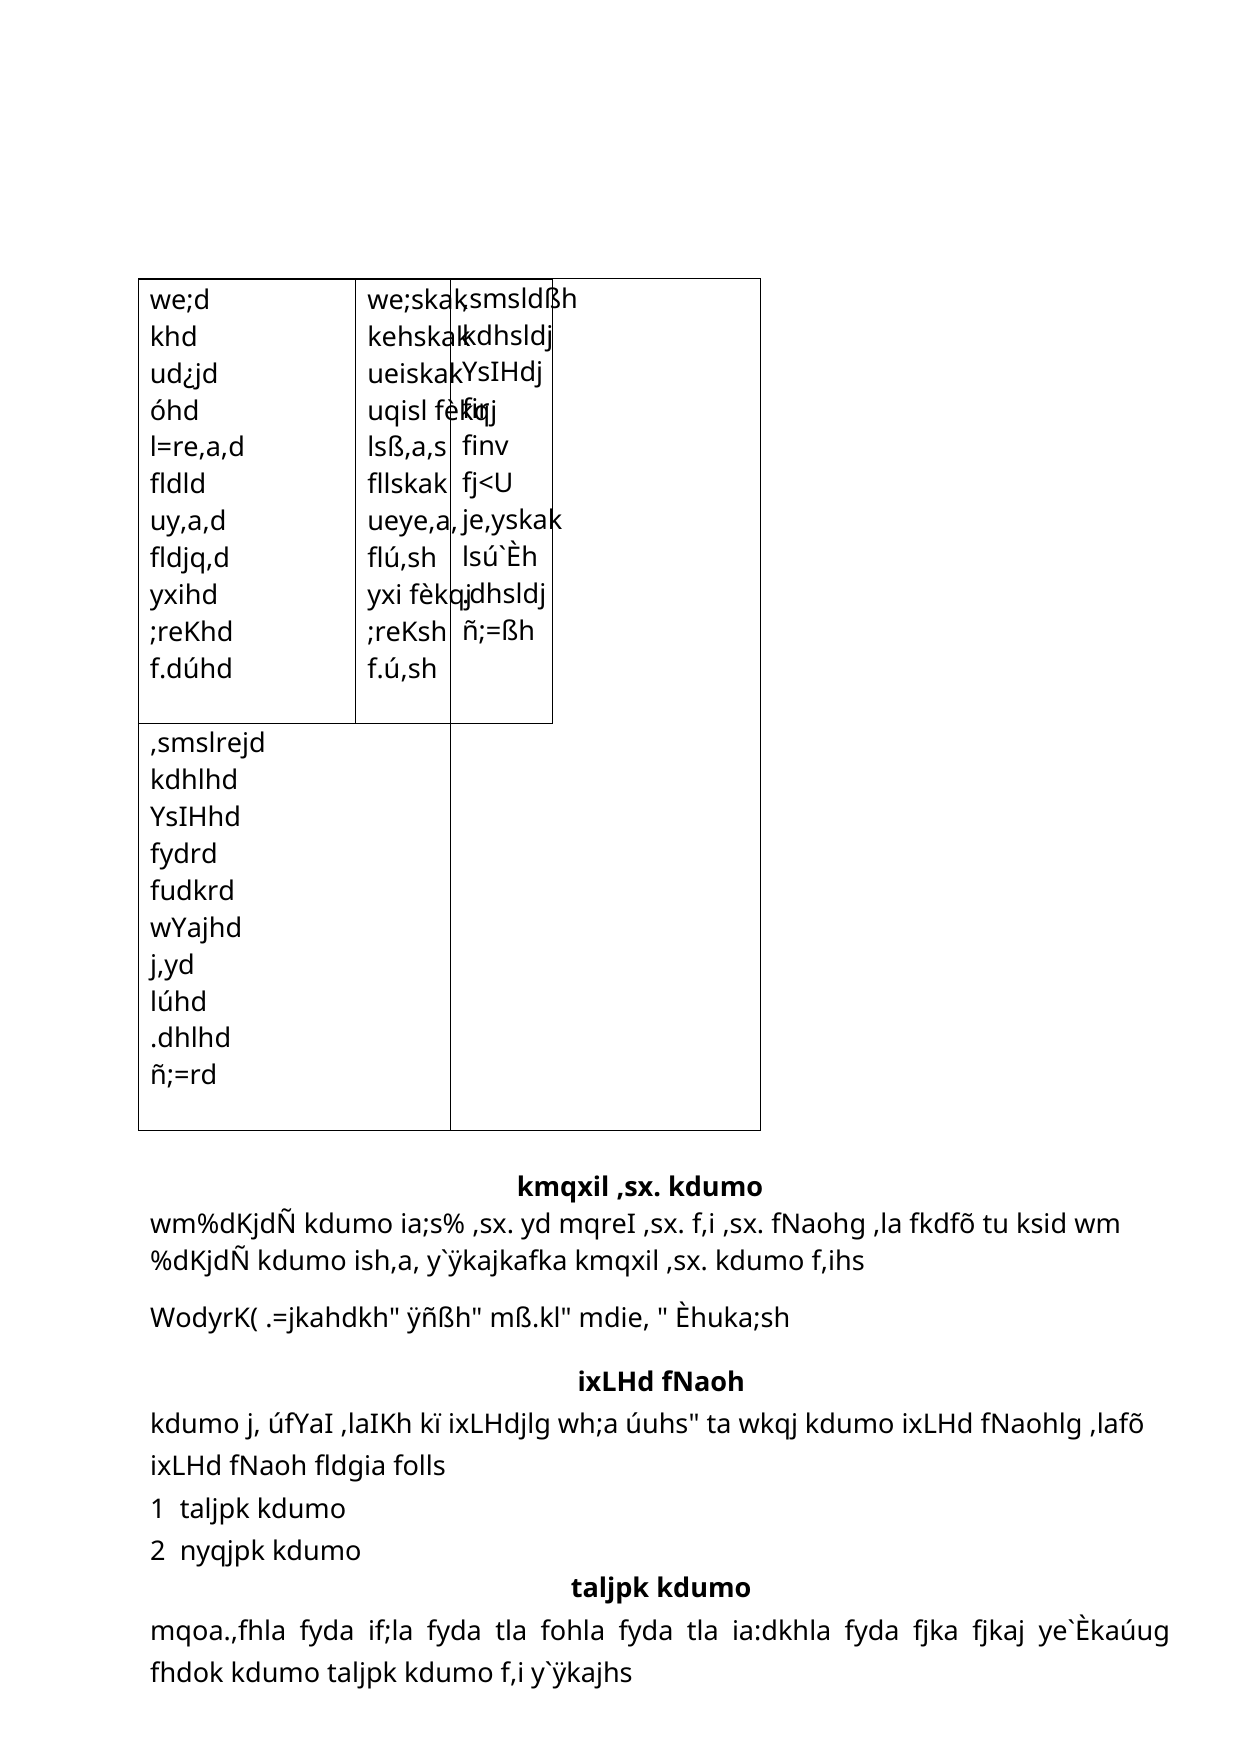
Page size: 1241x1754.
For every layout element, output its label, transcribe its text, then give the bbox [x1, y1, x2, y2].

table_header ,smsldßh kdhsldj YsIHdj fir finv fj<U je,yskak lsú`Èh .dhsldj ñ;=ßh [451, 279, 760, 1129]
text taljpk kdumo [150, 1568, 1172, 1605]
text 1 taljpk kdumo [150, 1489, 1172, 1526]
table_header we;d khd ud¿jd óhd l=re,a,d fldld uy,a,d fldjq,d yxihd ;reKhd f.dúhd [139, 280, 355, 723]
text mqoa.,fhla fyda if;la fyda tla fohla fyda tla ia:dkhla fyda fjka fjkaj ye`Èkaúug fhdok kdumo taljpk kdumo f,i y`ÿkajhs [150, 1611, 1172, 1690]
table_header ,smslrejd kdhlhd YsIHhd fydrd fudkrd wYajhd j,yd lúhd .dhlhd ñ;=rd [139, 724, 450, 1129]
text ixLHd fNaoh [150, 1362, 1172, 1399]
table_header we;skak kehskak ueiskak uqisl fèkqj lsß,a,s fllskak ueye,a, flú,sh yxi fèkqj ;reKsh f.ú,sh [356, 280, 552, 723]
text wm%dKjdÑ kdumo ia;s% ,sx. yd mqreI ,sx. f,i ,sx. fNaohg ,la fkdfõ tu ksid wm%dKjdÑ kdumo ish,a, y`ÿkajkafka kmqxil ,sx. kdumo f,ihs [150, 1204, 1172, 1278]
text WodyrK( .=jkahdkh" ÿñßh" mß.kl" mdie, " Èhuka;sh [150, 1299, 1172, 1336]
text kdumo j, úfYaI ,laIKh kï ixLHdjlg wh;a úuhs" ta wkqj kdumo ixLHd fNaohlg ,lafõ ixLHd fNaoh fldgia folls [150, 1404, 1172, 1484]
text 2 nyqjpk kdumo [150, 1532, 1172, 1568]
text kmqxil ,sx. kdumo [150, 1131, 1172, 1204]
